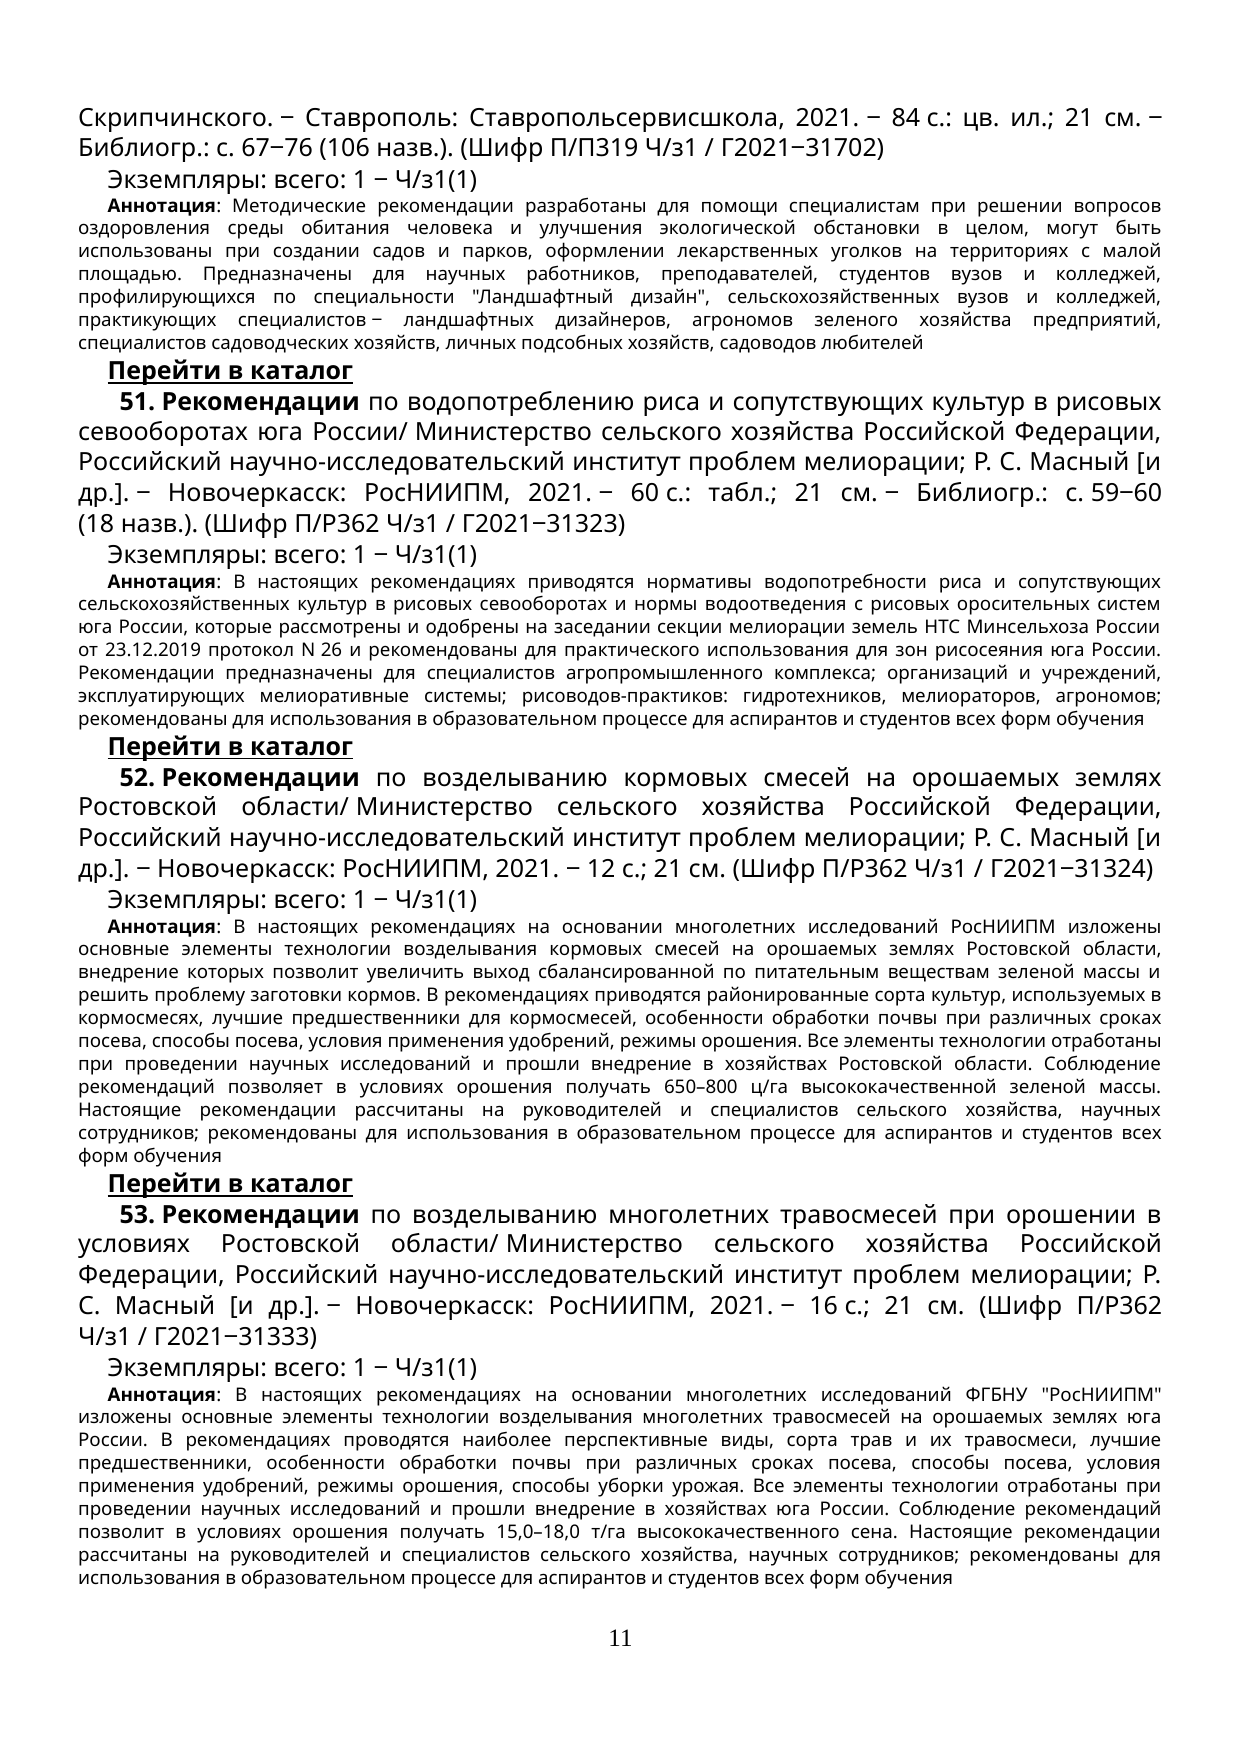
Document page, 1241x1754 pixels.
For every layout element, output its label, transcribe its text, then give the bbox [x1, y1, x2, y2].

text 52. Рекомендации по возделыванию кормовых смесей на орошаемых землях Ростовской области/ Министерство сельского хозяйства Российской Федерации, Российский научно-исследовательский институт проблем мелиорации; Р. С. Масный [и др.]. ‒ Новочеркасск: РосНИИПМ, 2021. ‒ 12 с.; 21 см. (Шифр П/Р362 Ч/з1 / Г2021‒31324) [78, 762, 1162, 884]
text Аннотация: В настоящих рекомендациях приводятся нормативы водопотребности риса и сопутствующих сельскохозяйственных культур в рисовых севооборотах и нормы водоотведения с рисовых оросительных систем юга России, которые рассмотрены и одобрены на заседании секции мелиорации земель НТС Минсельхоза России от 23.12.2019 протокол N 26 и рекомендованы для практического использования для зон рисосеяния юга России. Рекомендации предназначены для специалистов агропромышленного комплекса; организаций и учреждений, эксплуатирующих мелиоративные системы; рисоводов-практиков: гидротехников, мелиораторов, агрономов; рекомендованы для использования в образовательном процессе для аспирантов и студентов всех форм обучения [78, 570, 1162, 731]
text Экземпляры: всего: 1 ‒ Ч/з1(1) [78, 884, 1162, 915]
text Перейти в каталог [78, 1168, 1162, 1199]
text Аннотация: В настоящих рекомендациях на основании многолетних исследований РосНИИПМ изложены основные элементы технологии возделывания кормовых смесей на орошаемых землях Ростовской области, внедрение которых позволит увеличить выход сбалансированной по питательным веществам зеленой массы и решить проблему заготовки кормов. В рекомендациях приводятся районированные сорта культур, используемых в кормосмесях, лучшие предшественники для кормосмесей, особенности обработки почвы при различных сроках посева, способы посева, условия применения удобрений, режимы орошения. Все элементы технологии отработаны при проведении научных исследований и прошли внедрение в хозяйствах Ростовской области. Соблюдение рекомендаций позволяет в условиях орошения получать 650–800 ц/га высококачественной зеленой массы. Настоящие рекомендации рассчитаны на руководителей и специалистов сельского хозяйства, научных сотрудников; рекомендованы для использования в образовательном процессе для аспирантов и студентов всех форм обучения [78, 915, 1162, 1168]
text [78, 102, 1162, 163]
text 53. Рекомендации по возделыванию многолетних травосмесей при орошении в условиях Ростовской области/ Министерство сельского хозяйства Российской Федерации, Российский научно-исследовательский институт проблем мелиорации; Р. С. Масный [и др.]. ‒ Новочеркасск: РосНИИПМ, 2021. ‒ 16 с.; 21 см. (Шифр П/Р362 Ч/з1 / Г2021‒31333) [78, 1199, 1162, 1352]
text Экземпляры: всего: 1 ‒ Ч/з1(1) [78, 539, 1162, 570]
text Аннотация: В настоящих рекомендациях на основании многолетних исследований ФГБНУ "РосНИИПМ" изложены основные элементы технологии возделывания многолетних травосмесей на орошаемых землях юга России. В рекомендациях проводятся наиболее перспективные виды, сорта трав и их травосмеси, лучшие предшественники, особенности обработки почвы при различных сроках посева, способы посева, условия применения удобрений, режимы орошения, способы уборки урожая. Все элементы технологии отработаны при проведении научных исследований и прошли внедрение в хозяйствах юга России. Соблюдение рекомендаций позволит в условиях орошения получать 15,0–18,0 т/га высококачественного сена. Настоящие рекомендации рассчитаны на руководителей и специалистов сельского хозяйства, научных сотрудников; рекомендованы для использования в образовательном процессе для аспирантов и студентов всех форм обучения [78, 1383, 1162, 1590]
text Перейти в каталог [78, 731, 1162, 762]
text Экземпляры: всего: 1 ‒ Ч/з1(1) [78, 163, 1162, 194]
text Экземпляры: всего: 1 ‒ Ч/з1(1) [78, 1352, 1162, 1383]
text Аннотация: Методические рекомендации разработаны для помощи специалистам при решении вопросов оздоровления среды обитания человека и улучшения экологической обстановки в целом, могут быть использованы при создании садов и парков, оформлении лекарственных уголков на территориях с малой площадью. Предназначены для научных работников, преподавателей, студентов вузов и колледжей, профилирующихся по специальности "Ландшафтный дизайн", сельскохозяйственных вузов и колледжей, практикующих специалистов ‒ ландшафтных дизайнеров, агрономов зеленого хозяйства предприятий, специалистов садоводческих хозяйств, личных подсобных хозяйств, садоводов любителей [78, 194, 1162, 355]
text 51. Рекомендации по водопотреблению риса и сопутствующих культур в рисовых севооборотах юга России/ Министерство сельского хозяйства Российской Федерации, Российский научно-исследовательский институт проблем мелиорации; Р. С. Масный [и др.]. ‒ Новочеркасск: РосНИИПМ, 2021. ‒ 60 с.: табл.; 21 см. ‒ Библиогр.: с. 59‒60 (18 назв.). (Шифр П/Р362 Ч/з1 / Г2021‒31323) [78, 386, 1162, 539]
text Перейти в каталог [78, 355, 1162, 386]
